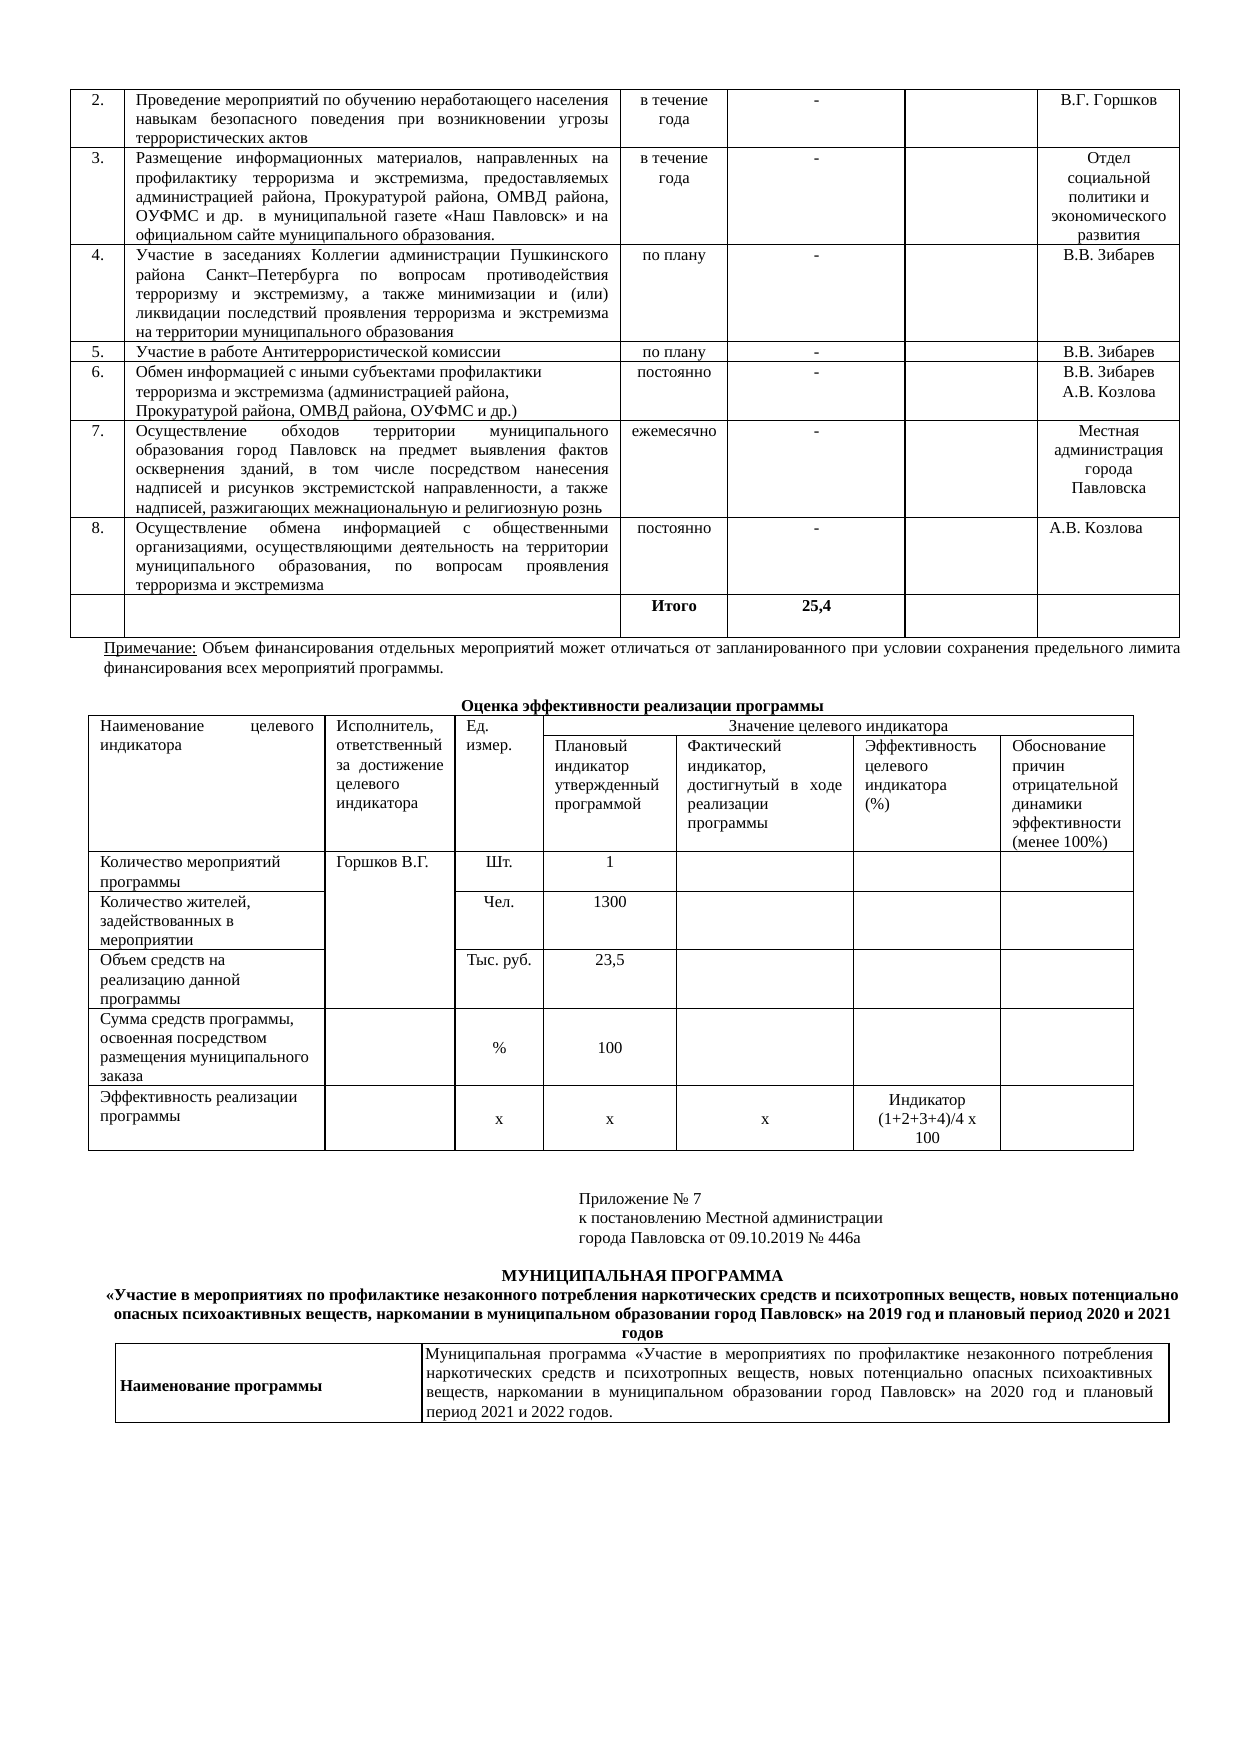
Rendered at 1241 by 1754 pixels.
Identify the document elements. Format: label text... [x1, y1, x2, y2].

table_header Ед. измер. [456, 716, 543, 851]
table_cell постоянно [621, 362, 727, 420]
table_cell [906, 342, 1037, 361]
table_cell 4. [71, 245, 124, 341]
table_header Наименование целевого индикатора [89, 716, 324, 851]
table_cell Фактический индикатор, достигнутый в ходе реализации программы [677, 736, 853, 851]
table_header Исполнитель, ответственный за достижение целевого индикатора [326, 716, 454, 851]
text города Павловска от 09.10.2019 № 446а [103, 1227, 1181, 1247]
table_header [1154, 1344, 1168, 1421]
table_cell [1001, 852, 1133, 891]
table_cell [125, 595, 620, 637]
table_cell Участие в заседаниях Коллегии администрации Пушкинского района Санкт–Петербурга по вопросам противодействия терроризму и экстремизму, а также минимизации и (или) ликвидации последствий проявления терроризма и экстремизма на территории муниципального образования [125, 245, 620, 341]
table_cell х [677, 1086, 853, 1150]
table_cell [854, 950, 1000, 1008]
text МУНИЦИПАЛЬНАЯ ПРОГРАММА [103, 1266, 1181, 1285]
table_cell [906, 595, 1037, 637]
table_cell 5. [71, 342, 124, 361]
table_cell по плану [621, 342, 727, 361]
table_cell 1 [544, 852, 676, 891]
table_cell 1300 [544, 892, 676, 949]
table_cell Итого [621, 595, 727, 637]
table_cell Количество жителей, задействованных в мероприятии [89, 892, 324, 949]
table_cell Проведение мероприятий по обучению неработающего населения навыкам безопасного поведения при возникновении угрозы террористических актов [125, 90, 620, 147]
table_cell [906, 245, 1037, 341]
table_cell [906, 518, 1037, 594]
table_cell 100 [544, 1009, 676, 1085]
table_header Значение целевого индикатора [544, 716, 1133, 735]
table_cell [677, 950, 853, 1008]
table_cell [326, 1086, 454, 1150]
table_cell [71, 595, 124, 637]
table_cell Осуществление обходов территории муниципального образования город Павловск на предмет выявления фактов осквернения зданий, в том числе посредством нанесения надписей и рисунков экстремистской направленности, а также надписей, разжигающих межнациональную и религиозную рознь [125, 421, 620, 517]
table_cell Объем средств на реализацию данной программы [89, 950, 324, 1008]
table_cell Отдел социальной политики и экономического развития [1038, 148, 1179, 244]
table_cell Тыс. руб. [456, 950, 543, 1008]
table_cell Местная администрация города Павловска [1038, 421, 1179, 517]
table_cell А.В. Козлова [1038, 518, 1179, 594]
table_cell [1001, 950, 1133, 1008]
table_cell В.Г. Горшков [1038, 90, 1179, 147]
text Примечание: Объем финансирования отдельных мероприятий может отличаться от запланированного при условии сохранения предельного лимита финансирования всех мероприятий программы. [103, 638, 1181, 677]
table_cell Сумма средств программы, освоенная посредством размещения муниципального заказа [89, 1009, 324, 1085]
table_cell в течение года [621, 148, 727, 244]
table_cell [1001, 892, 1133, 949]
table_cell 23,5 [544, 950, 676, 1008]
table_cell [1001, 1086, 1133, 1150]
table_cell % [456, 1009, 543, 1085]
table_cell в течение года [621, 90, 727, 147]
table_cell [906, 148, 1037, 244]
table_cell Количество мероприятий программы [89, 852, 324, 891]
table_cell [1001, 1009, 1133, 1085]
table_cell Обоснование причин отрицательной динамики эффективности (менее 100%) [1001, 736, 1133, 851]
table_cell [906, 421, 1037, 517]
table_cell Индикатор (1+2+3+4)/4 х 100 [854, 1086, 1000, 1150]
table_cell х [456, 1086, 543, 1150]
table_cell В.В. Зибарев А.В. Козлова [1038, 362, 1179, 420]
table_cell [854, 852, 1000, 891]
table_cell по плану [621, 245, 727, 341]
table_cell 3. [71, 148, 124, 244]
table_cell 7. [71, 421, 124, 517]
table_cell Размещение информационных материалов, направленных на профилактику терроризма и экстремизма, предоставляемых администрацией района, Прокуратурой района, ОМВД района, ОУФМС и др. в муниципальной газете «Наш Павловск» и на официальном сайте муниципального образования. [125, 148, 620, 244]
table_cell - [728, 362, 904, 420]
table_cell 8. [71, 518, 124, 594]
table_cell Эффективность реализации программы [89, 1086, 324, 1150]
table_cell [854, 1009, 1000, 1085]
table_cell - [728, 90, 904, 147]
table_cell [677, 1009, 853, 1085]
table_cell - [728, 518, 904, 594]
table_cell постоянно [621, 518, 727, 594]
table_cell [677, 852, 853, 891]
table_cell [906, 362, 1037, 420]
table_cell Горшков В.Г. [326, 852, 454, 1008]
text Приложение № 7 [103, 1189, 1181, 1208]
table_cell Плановый индикатор утвержденный программой [544, 736, 676, 851]
table_cell - [728, 148, 904, 244]
table_cell В.В. Зибарев [1038, 342, 1179, 361]
table_cell - [728, 342, 904, 361]
table_header Наименование программы [116, 1344, 421, 1421]
table_cell - [728, 421, 904, 517]
table_cell Шт. [456, 852, 543, 891]
table_cell [326, 1009, 454, 1085]
table_cell Обмен информацией с иными субъектами профилактики терроризма и экстремизма (администрацией района, Прокуратурой района, ОМВД района, ОУФМС и др.) [125, 362, 620, 420]
table_cell Эффективность целевого индикатора (%) [854, 736, 1000, 851]
table_cell В.В. Зибарев [1038, 245, 1179, 341]
table_cell [906, 90, 1037, 147]
text Оценка эффективности реализации программы [103, 696, 1181, 715]
table_cell х [544, 1086, 676, 1150]
text «Участие в мероприятиях по профилактике незаконного потребления наркотических средств и психотропных веществ, новых потенциально опасных психоактивных веществ, наркомании в муниципальном образовании город Павловск» на 2019 год и плановый период 2020 и 2021 годов [103, 1285, 1181, 1342]
table_cell [854, 892, 1000, 949]
table_cell 25,4 [728, 595, 904, 637]
table_cell [1038, 595, 1179, 637]
table_cell Участие в работе Антитеррористической комиссии [125, 342, 620, 361]
text к постановлению Местной администрации [103, 1208, 1181, 1227]
table_cell - [728, 245, 904, 341]
table_cell ежемесячно [621, 421, 727, 517]
table_cell Чел. [456, 892, 543, 949]
table_cell 6. [71, 362, 124, 420]
table_cell 2. [71, 90, 124, 147]
table_cell [677, 892, 853, 949]
